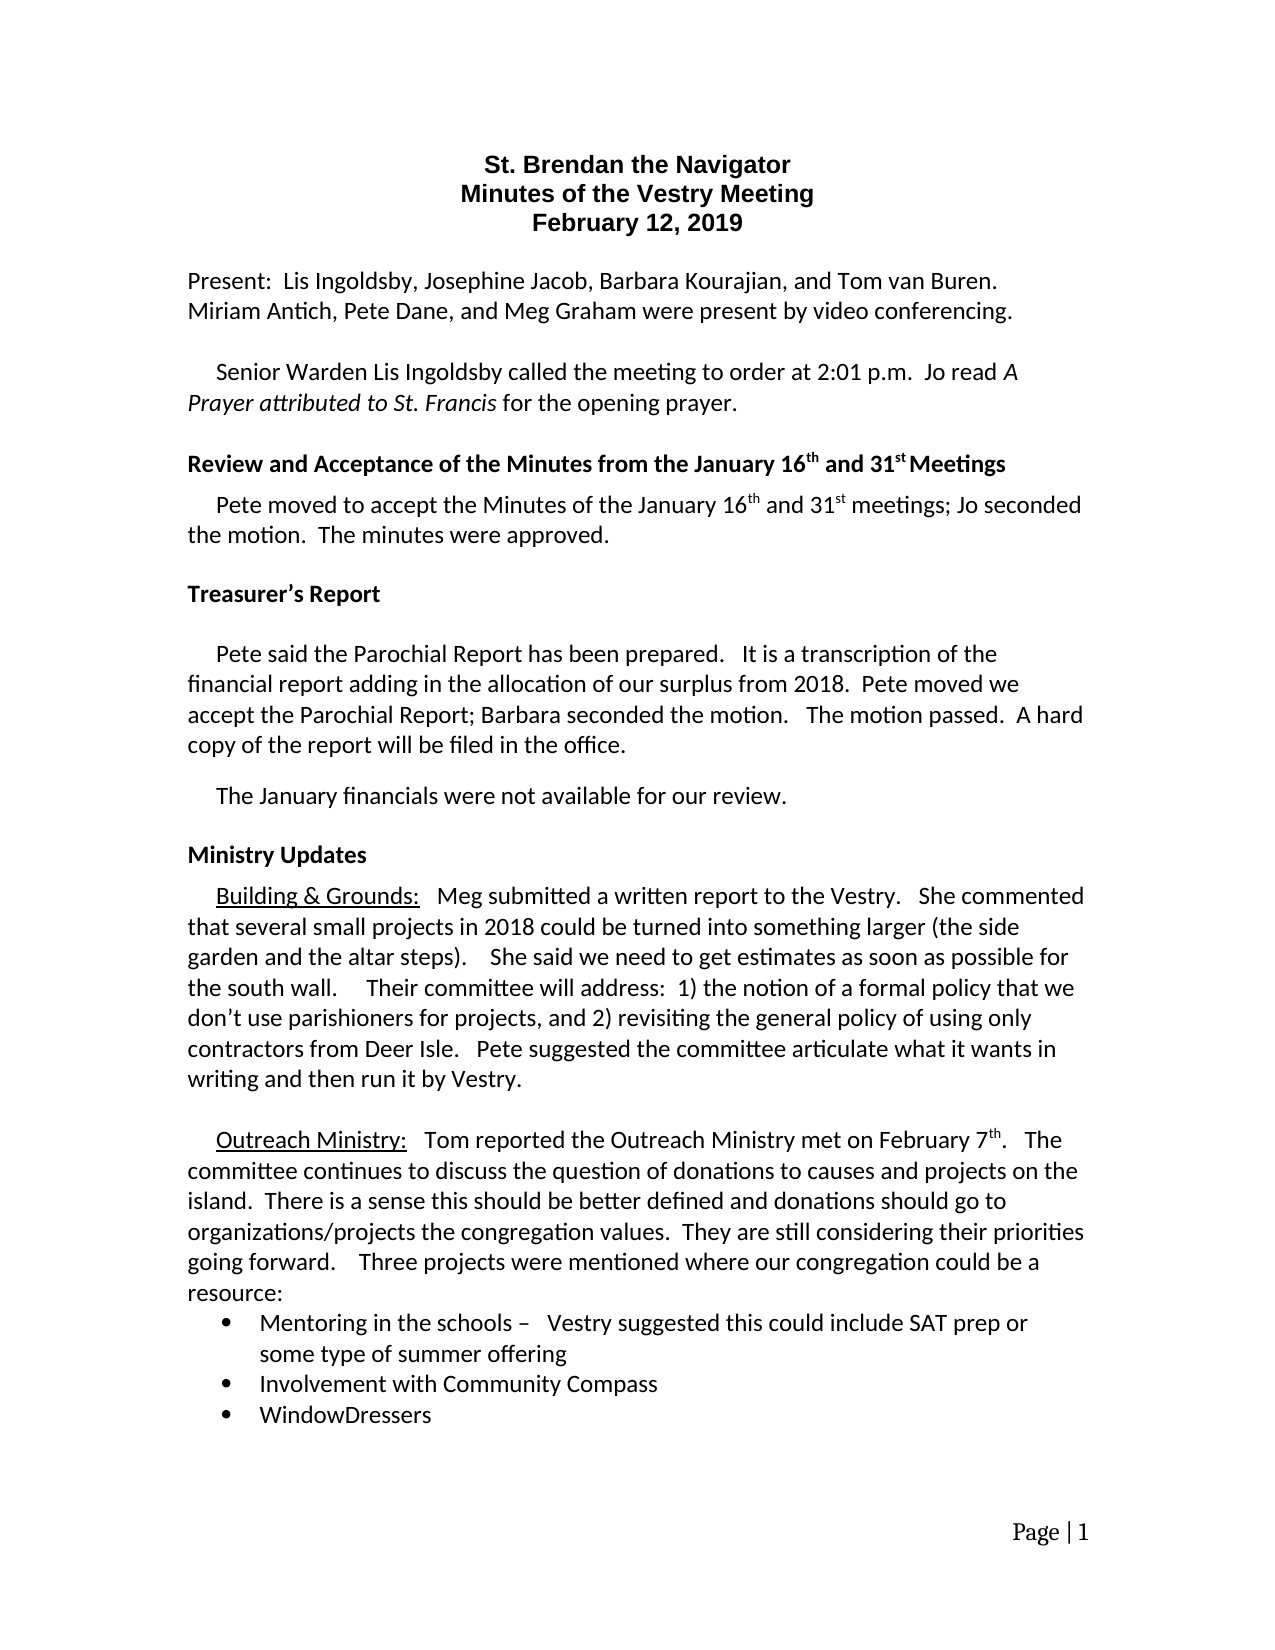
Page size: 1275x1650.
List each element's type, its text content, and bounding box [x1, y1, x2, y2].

text Building & Grounds: Meg submitted a written report to the Vestry. She commented that several small projects in 2018 could be turned into something larger (the side garden and the altar steps). She said we need to get estimates as soon as possible for the south wall. Their committee will address: 1) the notion of a formal policy that we don’t use parishioners for projects, and 2) revisiting the general policy of using only contractors from Deer Isle. Pete suggested the committee articulate what it wants in writing and then run it by Vestry. [187, 880, 1087, 1094]
text Pete said the Parochial Report has been prepared. It is a transcription of the financial report adding in the allocation of our surplus from 2018. Pete moved we accept the Parochial Report; Barbara seconded the motion. The motion passed. A hard copy of the report will be filed in the office. [187, 638, 1087, 760]
list WindowDressers [222, 1399, 1087, 1430]
text St. Brendan the Navigator [187, 150, 1087, 179]
list Involvement with Community Compass [222, 1369, 1087, 1399]
list Mentoring in the schools – Vestry suggested this could include SAT prep or some type of summer offering [222, 1308, 1087, 1369]
text February 12, 2019 [187, 207, 1087, 236]
text Senior Warden Lis Ingoldsby called the meeting to order at 2:01 p.m. Jo read A Prayer attributed to St. Francis for the opening prayer. [187, 357, 1087, 418]
text Present: Lis Ingoldsby, Josephine Jacob, Barbara Kourajian, and Tom van Buren. Miriam Antich, Pete Dane, and Meg Graham were present by video conferencing. [187, 265, 1087, 326]
text Ministry Updates [187, 839, 1087, 870]
text The January financials were not available for our review. [187, 780, 1087, 811]
text Review and Acceptance of the Minutes from the January 16th and 31st Meetings [187, 448, 1087, 479]
text Treasurer’s Report [187, 579, 1087, 609]
text Pete moved to accept the Minutes of the January 16th and 31st meetings; Jo seconded the motion. The minutes were approved. [187, 489, 1087, 550]
text Outreach Ministry: Tom reported the Outreach Ministry met on February 7th. The committee continues to discuss the question of donations to causes and projects on the island. There is a sense this should be better defined and donations should go to organizations/projects the congregation values. They are still considering their priorities going forward. Three projects were mentioned where our congregation could be a resource: [187, 1124, 1087, 1308]
text Minutes of the Vestry Meeting [187, 179, 1087, 207]
